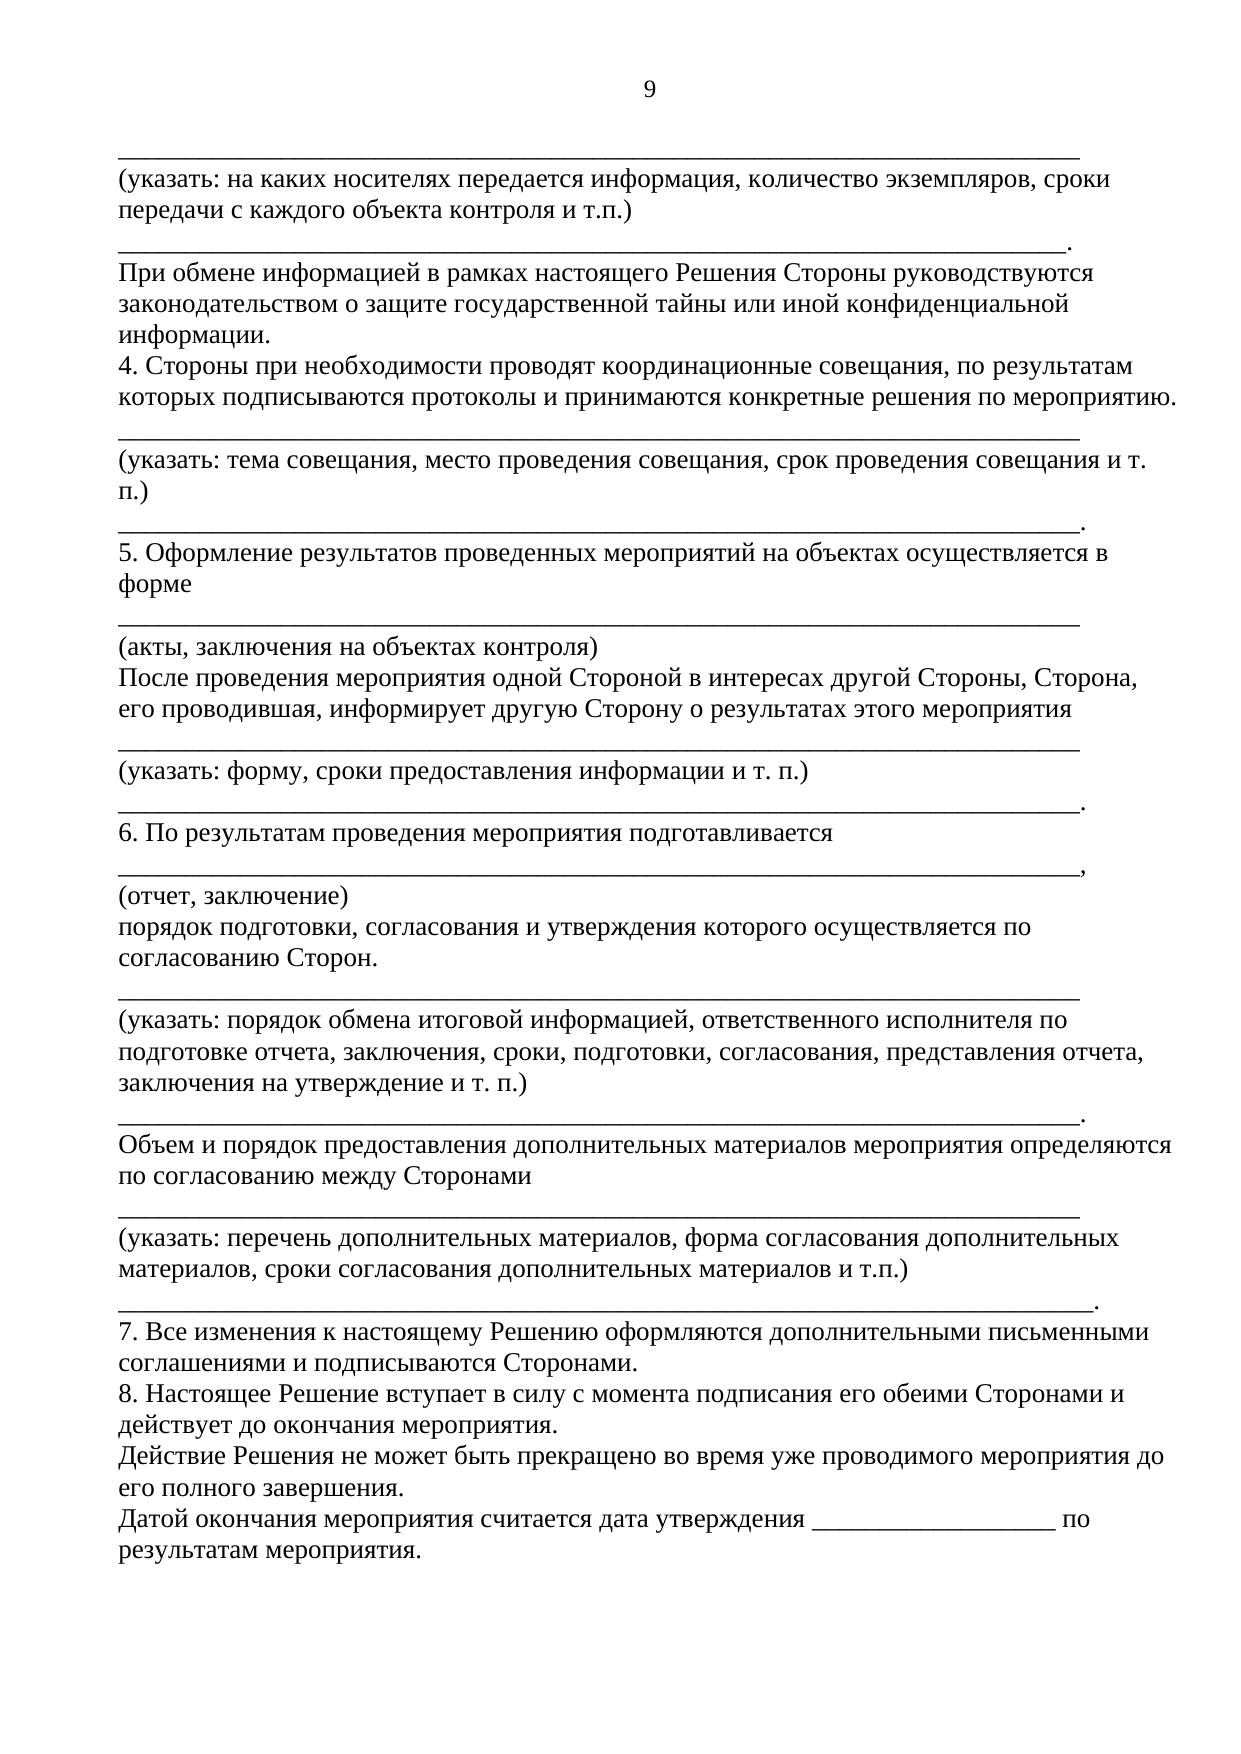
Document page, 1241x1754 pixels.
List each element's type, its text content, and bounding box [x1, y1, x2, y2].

text _______________________________________________________________________ (указать: форму, сроки предоставления информации и т. п.) [118, 723, 1181, 785]
text При обмене информацией в рамках настоящего Решения Стороны руководствуются законодательством о защите государственной тайны или иной конфиденциальной информации. [118, 256, 1181, 349]
text _______________________________________________________________________ (указать: на каких носителях передается информация, количество экземпляров, сроки передачи с каждого объекта контроля и т.п.) [118, 131, 1181, 225]
text _______________________________________________________________________ (указать: порядок обмена итоговой информацией, ответственного исполнителя по подготовке отчета, заключения, сроки, подготовки, согласования, представления отчета, заключения на утверждение и т. п.) [118, 972, 1181, 1097]
text _______________________________________________________________________. [118, 1097, 1181, 1128]
text _______________________________________________________________________ (акты, заключения на объектах контроля) [118, 598, 1181, 661]
text 7. Все изменения к настоящему Решению оформляются дополнительными письменными соглашениями и подписываются Сторонами. [118, 1315, 1181, 1377]
text порядок подготовки, согласования и утверждения которого осуществляется по согласованию Сторон. [118, 910, 1181, 972]
text После проведения мероприятия одной Стороной в интересах другой Стороны, Сторона, его проводившая, информирует другую Сторону о результатах этого мероприятия [118, 661, 1181, 723]
text 4. Стороны при необходимости проводят координационные совещания, по результатам которых подписываются протоколы и принимаются конкретные решения по мероприятию. [118, 349, 1181, 412]
text 6. По результатам проведения мероприятия подготавливается [118, 817, 1181, 848]
text _______________________________________________________________________ (указать: перечень дополнительных материалов, форма согласования дополнительных материалов, сроки согласования дополнительных материалов и т.п.) [118, 1190, 1181, 1284]
text Объем и порядок предоставления дополнительных материалов мероприятия определяются по согласованию между Сторонами [118, 1128, 1181, 1190]
text _______________________________________________________________________. [118, 505, 1181, 536]
text Датой окончания мероприятия считается дата утверждения __________________ по результатам мероприятия. [118, 1502, 1181, 1564]
text 5. Оформление результатов проведенных мероприятий на объектах осуществляется в форме [118, 536, 1181, 598]
text ________________________________________________________________________. [118, 1284, 1181, 1315]
text Действие Решения не может быть прекращено во время уже проводимого мероприятия до его полного завершения. [118, 1439, 1181, 1502]
text _______________________________________________________________________. [118, 785, 1181, 817]
text _______________________________________________________________________, (отчет, заключение) [118, 848, 1181, 910]
text 8. Настоящее Решение вступает в силу с момента подписания его обеими Сторонами и действует до окончания мероприятия. [118, 1377, 1181, 1439]
text ______________________________________________________________________. [118, 225, 1181, 256]
text _______________________________________________________________________ (указать: тема совещания, место проведения совещания, срок проведения совещания и т. п.) [118, 412, 1181, 505]
